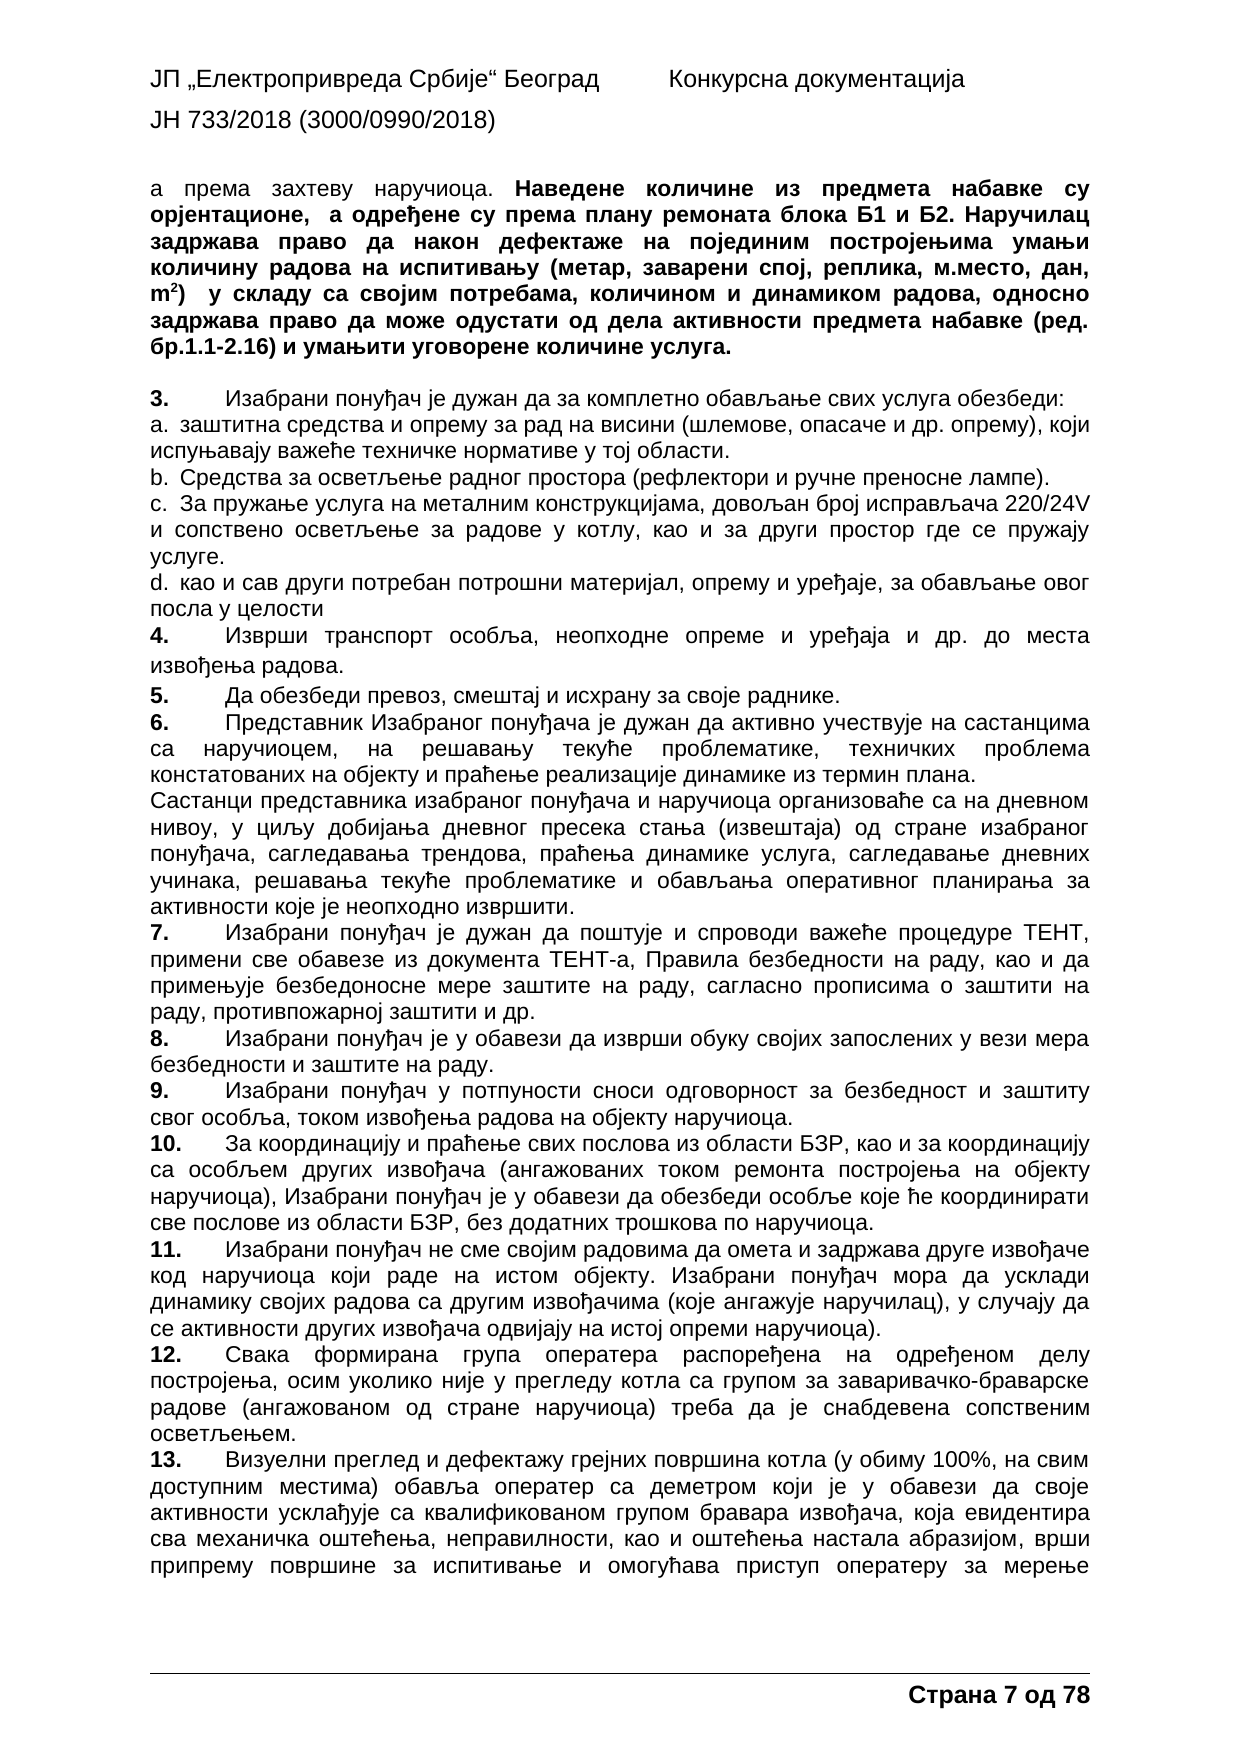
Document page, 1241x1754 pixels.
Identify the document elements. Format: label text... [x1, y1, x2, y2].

list Изабрани понуђач је у обавези да изврши обуку својих запослених у вези мера безбедности и заштите на раду. [150, 1025, 1090, 1077]
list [150, 1446, 1090, 1578]
list За пружање услуга на металним конструкцијама, довољан број исправљача 220/24V и сопствено осветљење за радове у котлу, као и за други простор где се пружају услуге. [150, 490, 1090, 569]
text Састанци представника изабраног понуђача и наручиоца организоваће са на дневном нивоу, у циљу добијања дневног пресека стања (извештаја) од стране изабраног понуђача, сагледавања трендова, праћења динамике услуга, сагледавање дневних учинака, решавања текуће проблематике и oбављања оперативног планирања за активности које је неопходно извршити. [150, 787, 1090, 919]
list Изабрани понуђач не сме својим радовима да омета и задржава друге извођаче код наручиоца који раде на истом објекту. Изабрани понуђач мора да усклади динамику својих радова са другим извођачима (које ангажује наручилац), у случају да се активности других извођача одвијају на истој опреми наручиоца). [150, 1236, 1090, 1341]
list Да обезбеди превоз, смештај и исхрану за своје раднике. [150, 682, 1090, 708]
list Изабрани понуђач је дужан да поштује и спроводи важеће процедуре ТЕНТ, примени све обавезе из документа ТЕНТ-а, Правила безбедности на раду, као и да примењује безбедоносне мере заштите на раду, сагласно прописима о заштити на раду, противпожарној заштити и др. [150, 919, 1090, 1025]
list Изабрани понуђач у потпуности сноси одговорност за безбедност и заштиту свог особља, током извођења радова на објекту наручиоца. [150, 1077, 1090, 1130]
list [150, 175, 1090, 359]
list Свака формирана група оператера распоређена на одређеном делу постројења, осим уколико није у прегледу котла са групом за заваривачко-браварске радове (ангажованом од стране наручиоца) треба да је снабдевена сопственим осветљењем. [150, 1341, 1090, 1446]
list Средства за осветљење радног простора (рефлектори и ручне преносне лампе). [150, 463, 1090, 490]
list као и сав други потребан потрошни материјал, опрему и уређаје, за обављање овог посла у целости [150, 569, 1090, 622]
list Представник Изабраног понуђача је дужан да активно учествује на састанцима са наручиоцем, на решавању текуће проблематике, техничких проблема констатованих на објекту и праћење реализације динамике из термин плана. [150, 708, 1090, 787]
list Изабрани понуђач је дужан да за комплетно обављање свих услуга обезбеди: [150, 384, 1090, 411]
list За координацију и праћење свих послова из области БЗР, као и за координацију са особљем других извођача (ангажованих током ремонта постројења на објекту наручиоца), Изабрани понуђач је у обавези да обезбеди особље које ће координирати све послове из области БЗР, без додатних трошкова по наручиоца. [150, 1130, 1090, 1236]
list Изврши транспорт особља, неопходне опреме и уређаја и др. до места извођења радова. [150, 622, 1090, 678]
list заштитна средства и опрему за рад на висини (шлемове, опасаче и др. опрему), који испуњавају важеће техничке нормативе у тој области. [150, 411, 1090, 463]
